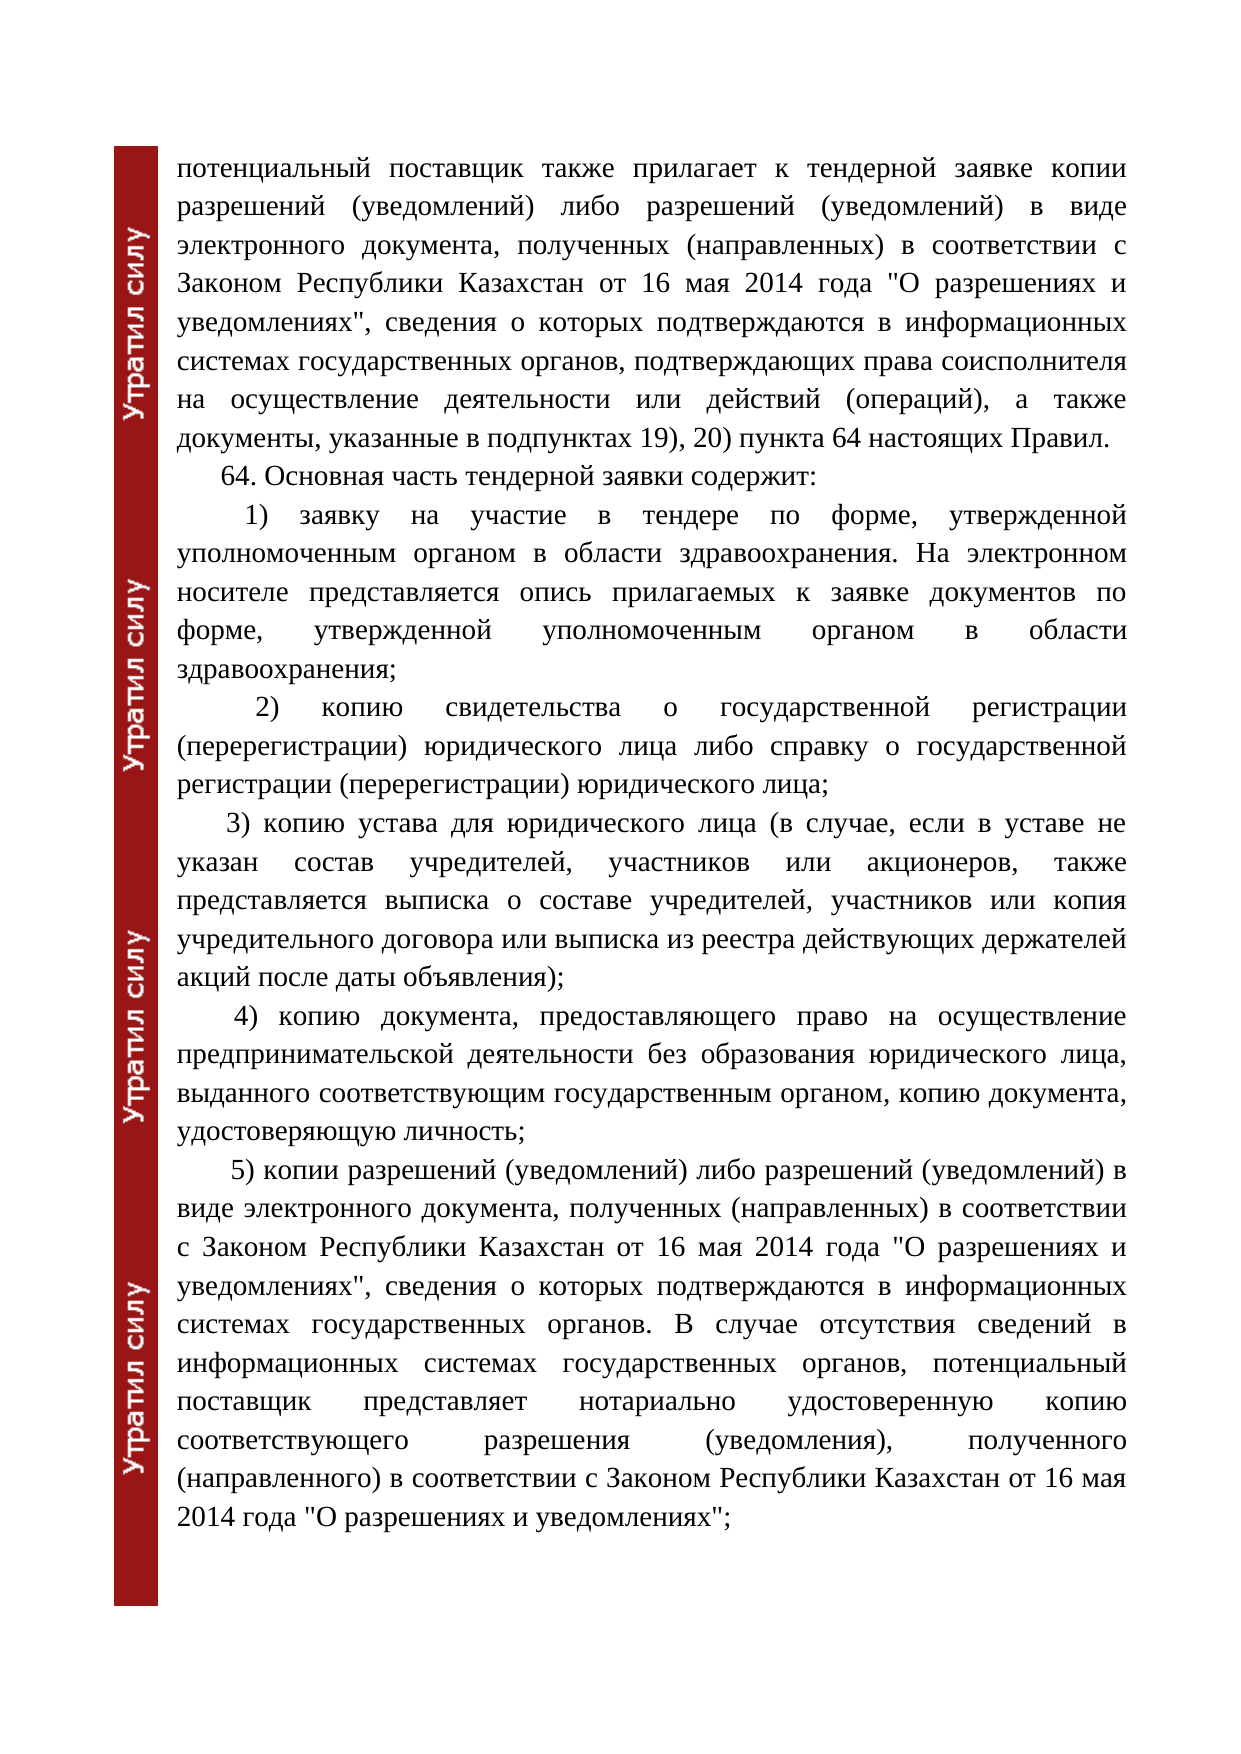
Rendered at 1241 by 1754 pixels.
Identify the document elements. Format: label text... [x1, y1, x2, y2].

picture [114, 1147, 158, 1152]
text 4) копию документа, предоставляющего право на осуществление предпринимательской деятельности без образования юридического лица, выданного соответствующим государственным органом, копию документа, удостоверяющую личность; [112, 998, 1128, 1147]
picture [114, 453, 158, 458]
picture [114, 684, 158, 689]
picture [114, 993, 158, 998]
picture [114, 800, 158, 805]
text 64. Основная часть тендерной заявки содержит: [112, 458, 1128, 492]
text 2) копию свидетельства о государственной регистрации (перерегистрации) юридического лица либо справку о государственной регистрации (перерегистрации) юридического лица; [112, 689, 1128, 800]
text 1) заявку на участие в тендере по форме, утвержденной уполномоченным органом в области здравоохранения. На электронном носителе представляется опись прилагаемых к заявке документов по форме, утвержденной уполномоченным органом в области здравоохранения; [112, 497, 1128, 684]
picture [114, 146, 158, 150]
text 5) копии разрешений (уведомлений) либо разрешений (уведомлений) в виде электронного документа, полученных (направленных) в соответствии с Законом Республики Казахстан от 16 мая 2014 года "О разрешениях и уведомлениях", сведения о которых подтверждаются в информационных системах государственных органов. В случае отсутствия сведений в информационных системах государственных органов, потенциальный поставщик представляет нотариально удостоверенную копию соответствующего разрешения (уведомления), полученного (направленного) в соответствии с Законом Республики Казахстан от 16 мая 2014 года "О разрешениях и уведомлениях"; [112, 1152, 1128, 1532]
picture [114, 1532, 158, 1606]
text 3) копию устава для юридического лица (в случае, если в уставе не указан состав учредителей, участников или акционеров, также представляется выписка о составе учредителей, участников или копия учредительного договора или выписка из реестра действующих держателей акций после даты объявления); [112, 805, 1128, 993]
picture [114, 492, 158, 497]
